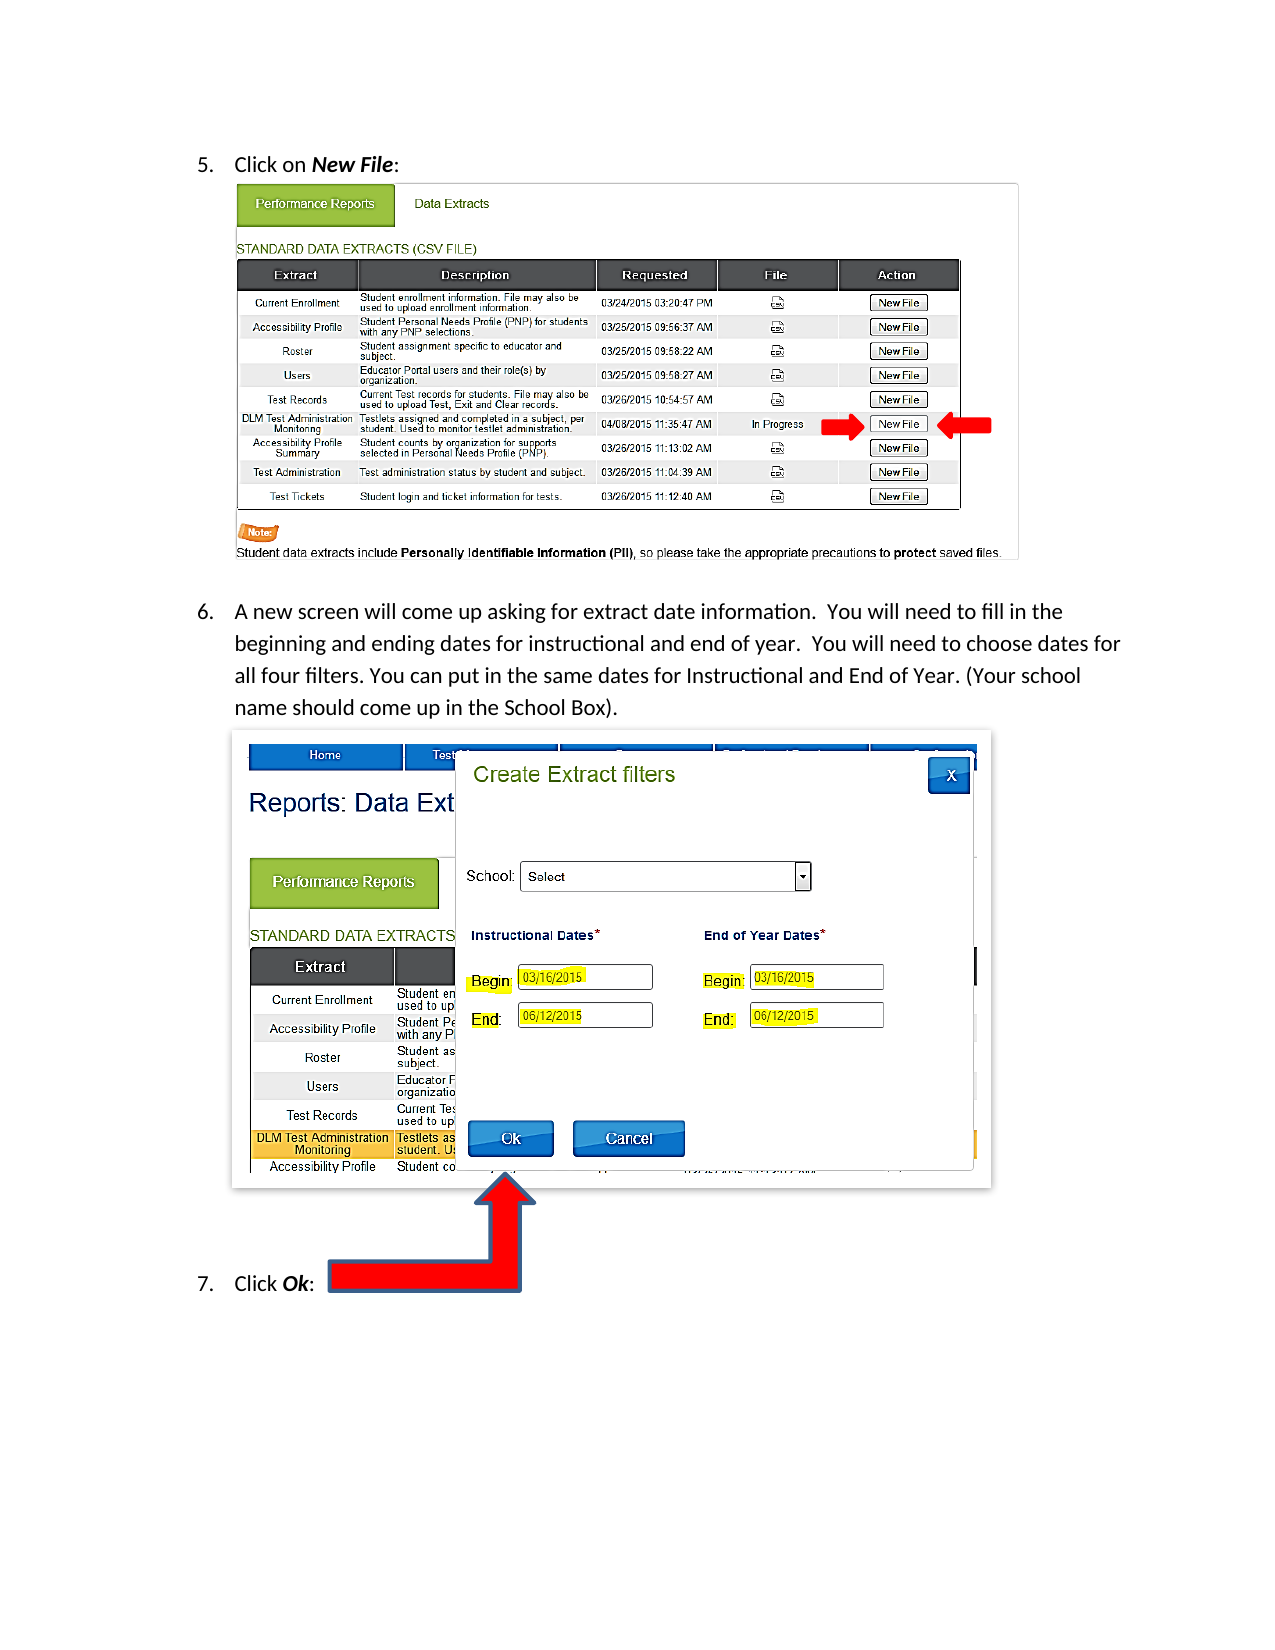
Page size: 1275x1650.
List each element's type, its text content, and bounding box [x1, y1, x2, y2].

list Click on New File: [197, 150, 1125, 178]
list A new screen will come up asking for extract date information. You will need to fill in the beginning and ending dates for instructional and end of year. You will need to choose dates for all four filters. You can put in the same dates for Instructional and End of Year. (Your school name should come up in the School Box). [197, 597, 1125, 721]
picture [234, 182, 1019, 560]
list Click Ok: [197, 1269, 1125, 1297]
picture [247, 744, 977, 1173]
